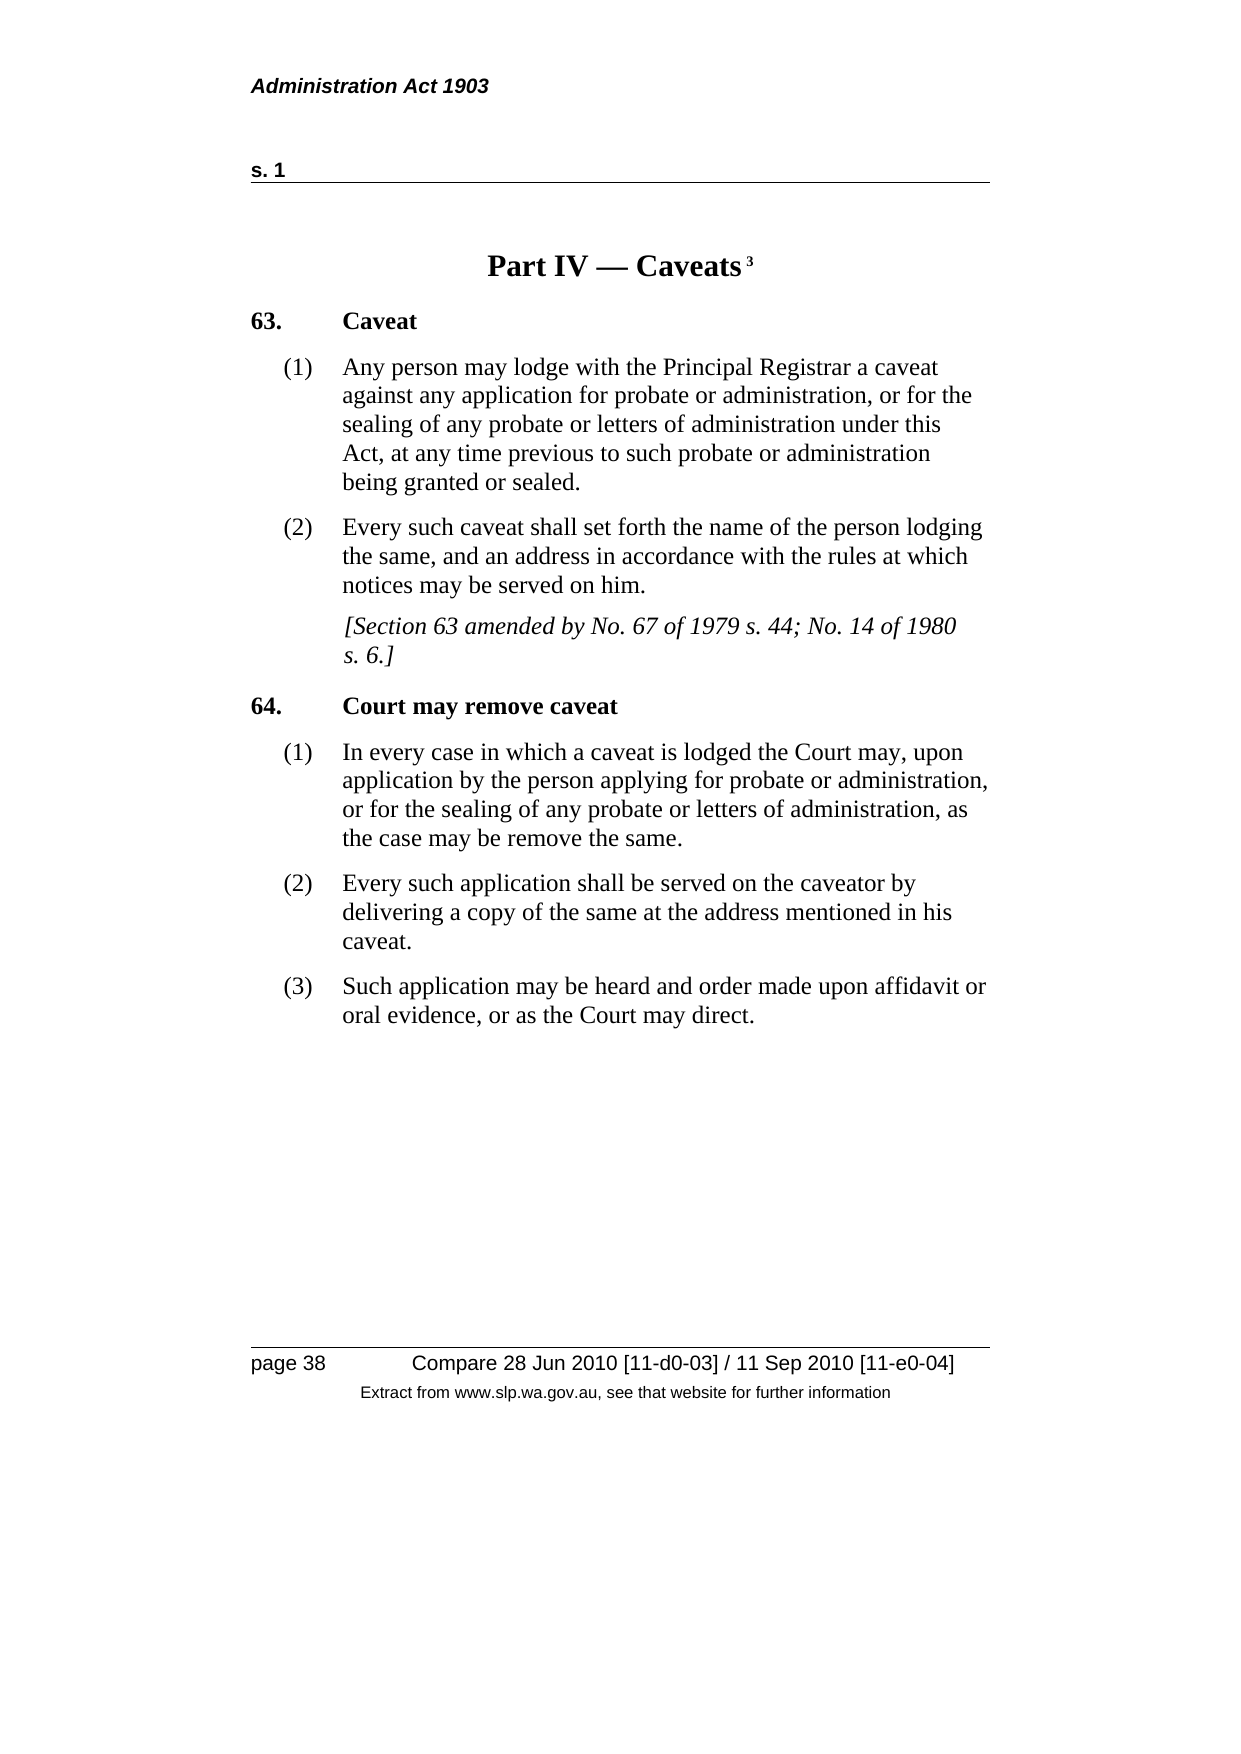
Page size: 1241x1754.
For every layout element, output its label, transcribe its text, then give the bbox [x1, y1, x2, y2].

text (1) In every case in which a caveat is lodged the Court may, upon application by the person applying for probate or administration, or for the sealing of any probate or letters of administration, as the case may be remove the same. [251, 737, 990, 852]
text [Section 63 amended by No. 67 of 1979 s. 44; No. 14 of 1980 s. 6.] [251, 611, 990, 668]
text (2) Every such caveat shall set forth the name of the person lodging the same, and an address in accordance with the rules at which notices may be served on him. [251, 512, 990, 598]
subtitle Part IV — Caveats 3 [251, 247, 990, 283]
text (2) Every such application shall be served on the caveator by delivering a copy of the same at the address mentioned in his caveat. [251, 868, 990, 955]
subtitle 63. Caveat [251, 306, 990, 335]
text (3) Such application may be heard and order made upon affidavit or oral evidence, or as the Court may direct. [251, 971, 990, 1029]
text (1) Any person may lodge with the Principal Registrar a caveat against any application for probate or administration, or for the sealing of any probate or letters of administration under this Act, at any time previous to such probate or administration being granted or sealed. [251, 352, 990, 496]
subtitle 64. Court may remove caveat [251, 691, 990, 720]
